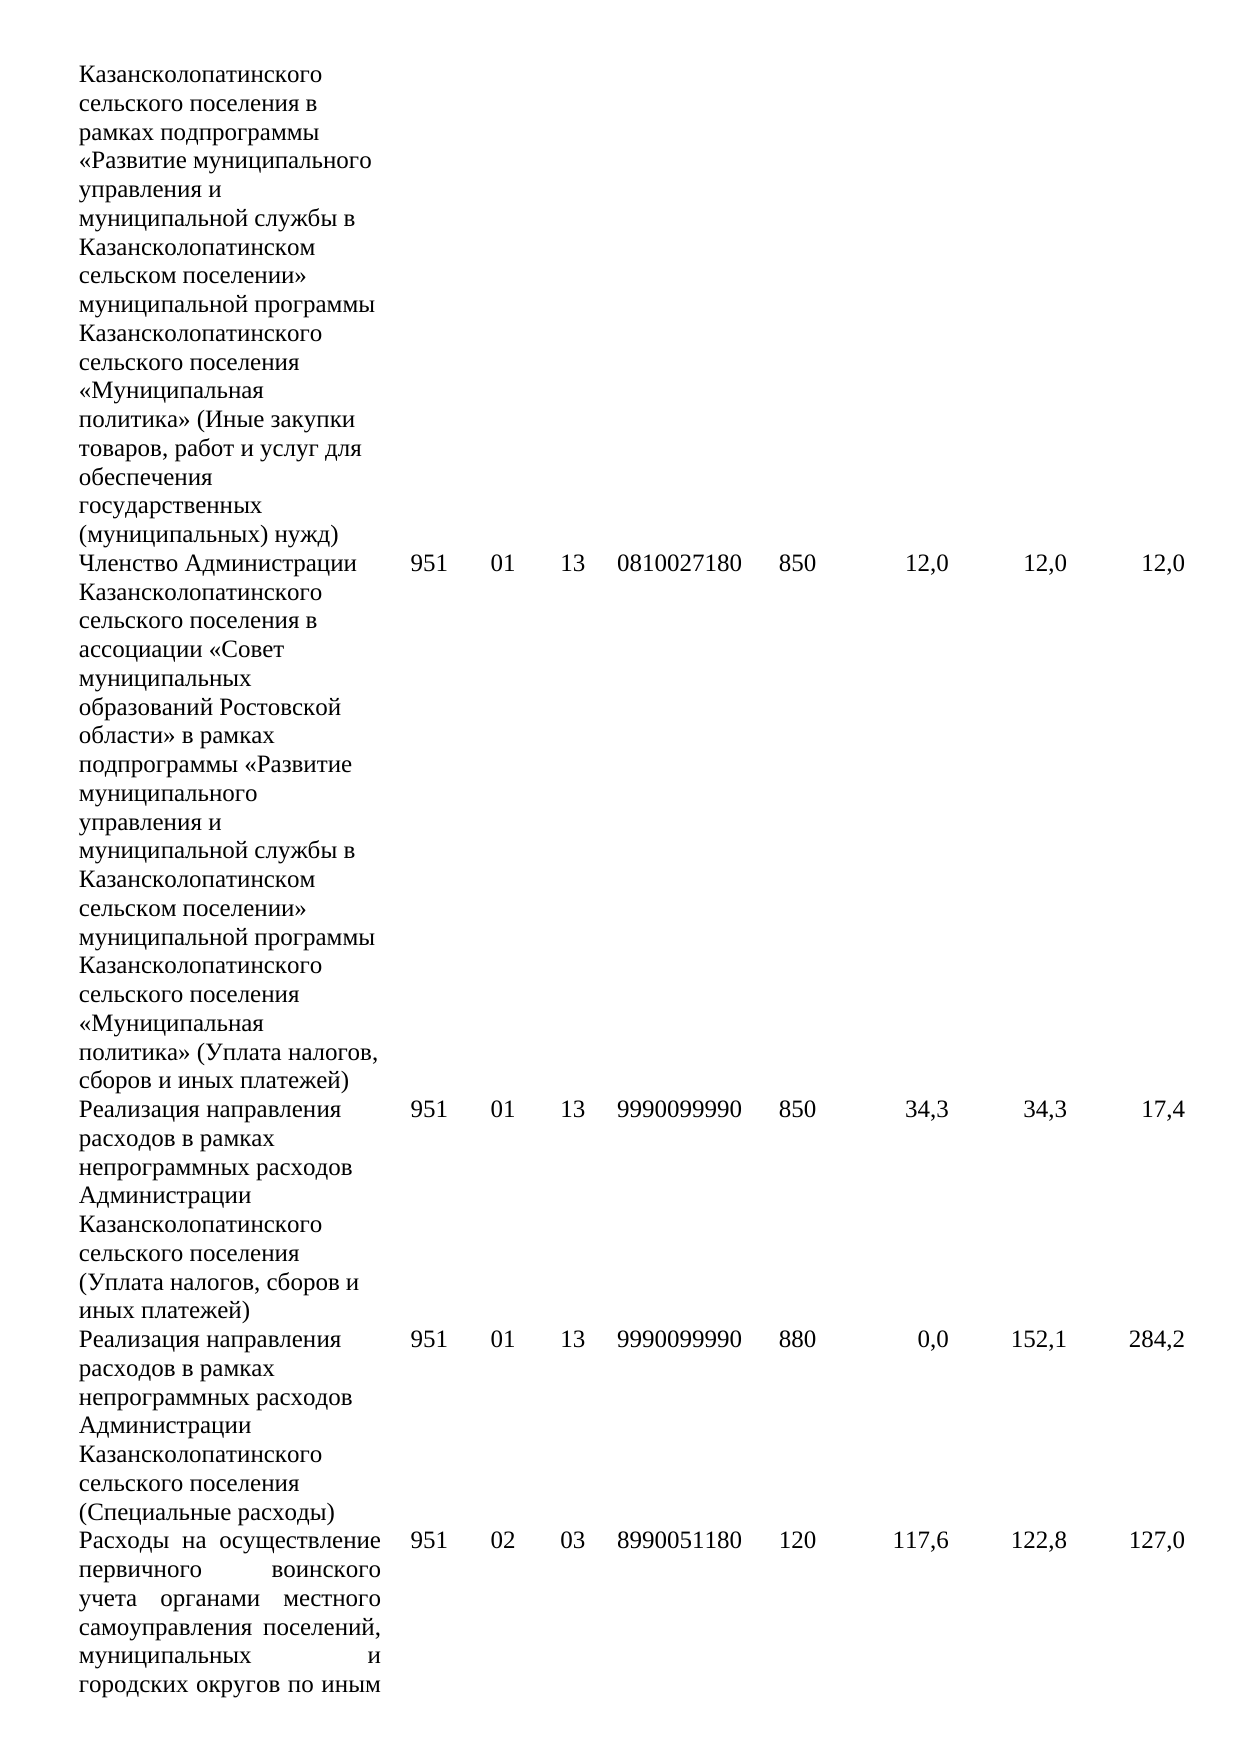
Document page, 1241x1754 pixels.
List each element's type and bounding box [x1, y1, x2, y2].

table_cell [44, 59, 1226, 1698]
